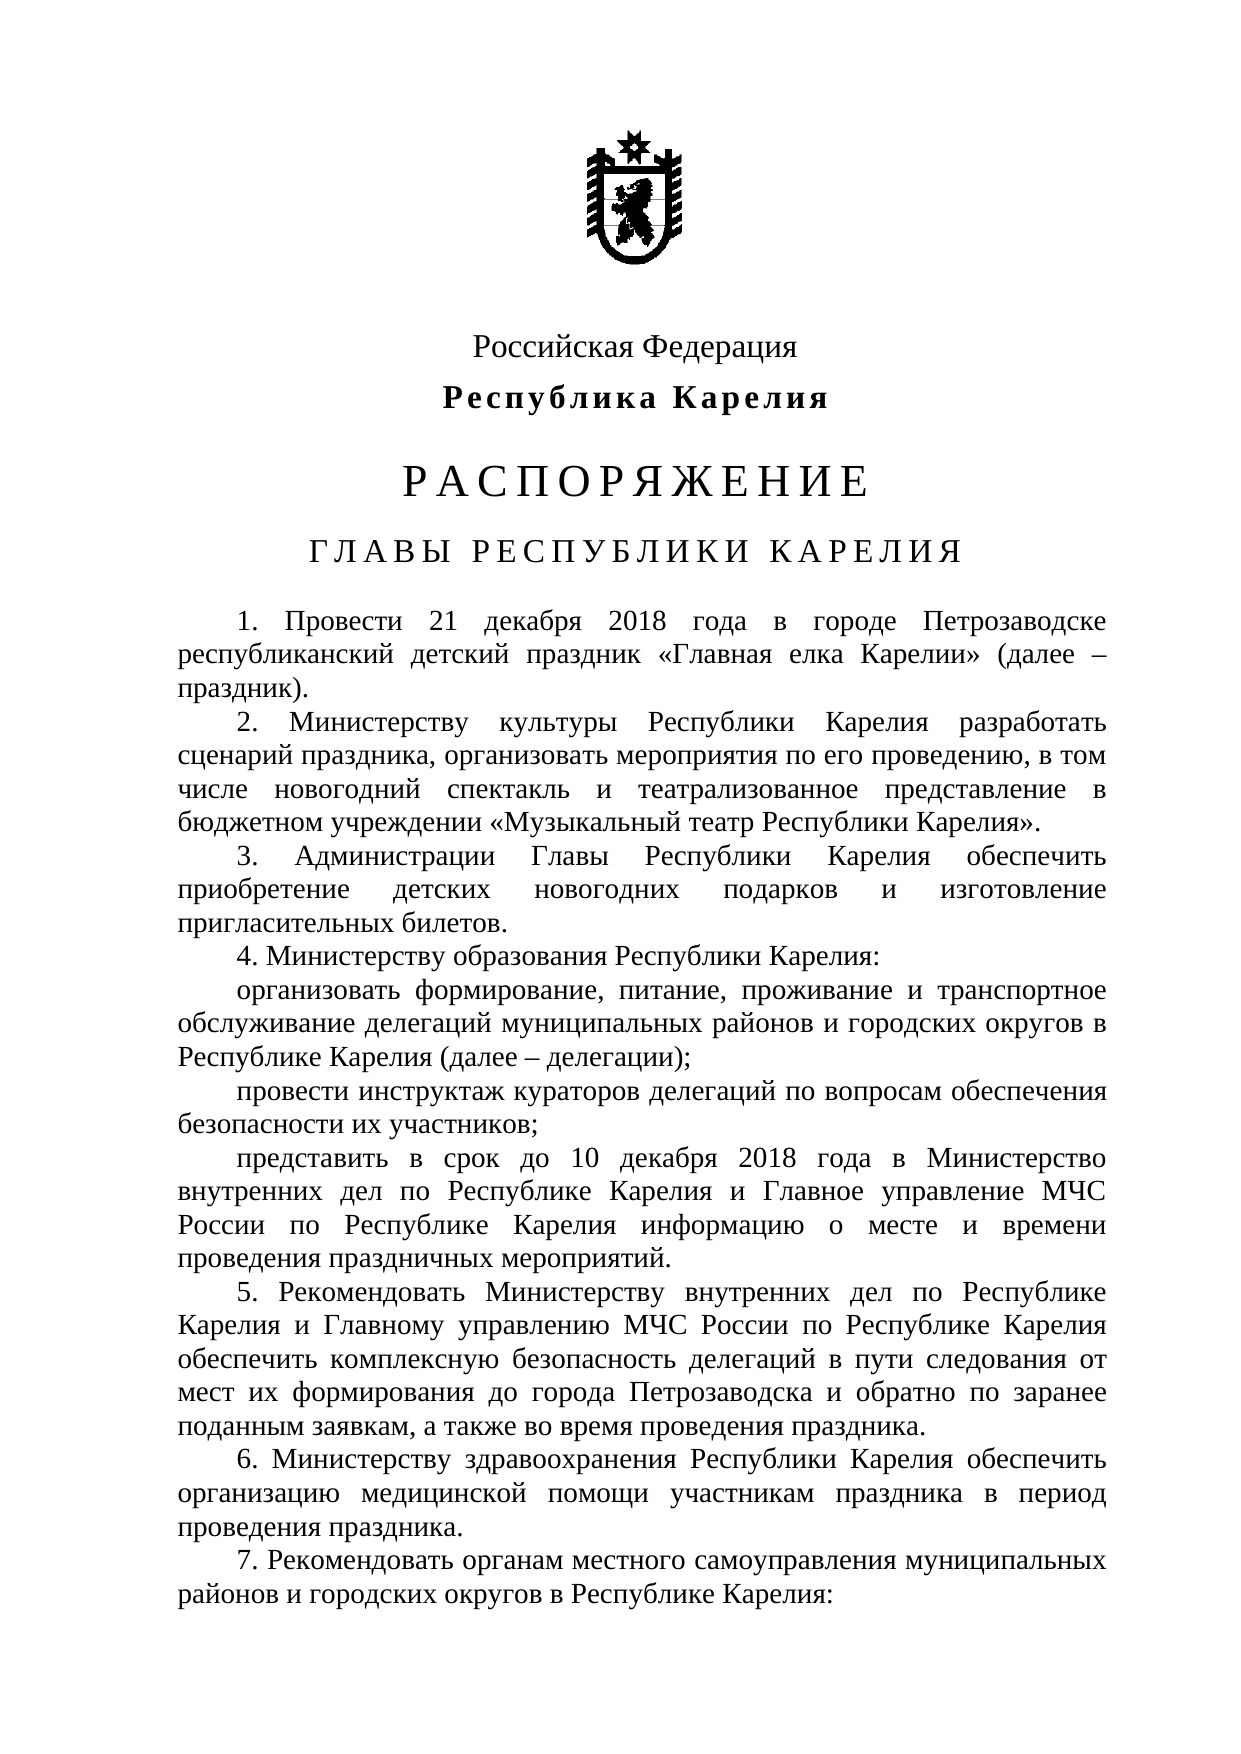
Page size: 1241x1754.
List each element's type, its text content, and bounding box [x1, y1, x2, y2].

text провести инструктаж кураторов делегаций по вопросам обеспечения безопасности их участников; [177, 1073, 1107, 1140]
text 7. Рекомендовать органам местного самоуправления муниципальных районов и городских округов в Республике Карелия: [177, 1542, 1107, 1609]
text 1. Провести 21 декабря 2018 года в городе Петрозаводске республиканский детский праздник «Главная елка Карелии» (далее – праздник). [177, 603, 1107, 704]
subtitle Российская Федерация [162, 327, 1107, 365]
text представить в срок до 10 декабря 2018 года в Министерство внутренних дел по Республике Карелия и Главное управление МЧС России по Республике Карелия информацию о месте и времени проведения праздничных мероприятий. [177, 1140, 1107, 1274]
picture [570, 118, 700, 286]
text организовать формирование, питание, проживание и транспортное обслуживание делегаций муниципальных районов и городских округов в Республике Карелия (далее – делегации); [177, 972, 1107, 1073]
subtitle ГЛАВЫ РЕСПУБЛИКИ КАРЕЛИЯ [162, 531, 1107, 569]
subtitle РАСПОРЯЖЕНИЕ [162, 453, 1107, 506]
text 6. Министерству здравоохранения Республики Карелия обеспечить организацию медицинской помощи участникам праздника в период проведения праздника. [177, 1442, 1107, 1542]
text 5. Рекомендовать Министерству внутренних дел по Республике Карелия и Главному управлению МЧС России по Республике Карелия обеспечить комплексную безопасность делегаций в пути следования от мест их формирования до города Петрозаводска и обратно по заранее поданным заявкам, а также во время проведения праздника. [177, 1274, 1107, 1442]
text 4. Министерству образования Республики Карелия: [177, 938, 1107, 972]
subtitle Республика Карелия [162, 378, 1107, 416]
text 3. Администрации Главы Республики Карелия обеспечить приобретение детских новогодних подарков и изготовление пригласительных билетов. [177, 838, 1107, 938]
text 2. Министерству культуры Республики Карелия разработать сценарий праздника, организовать мероприятия по его проведению, в том числе новогодний спектакль и театрализованное представление в бюджетном учреждении «Музыкальный театр Республики Карелия». [177, 704, 1107, 838]
